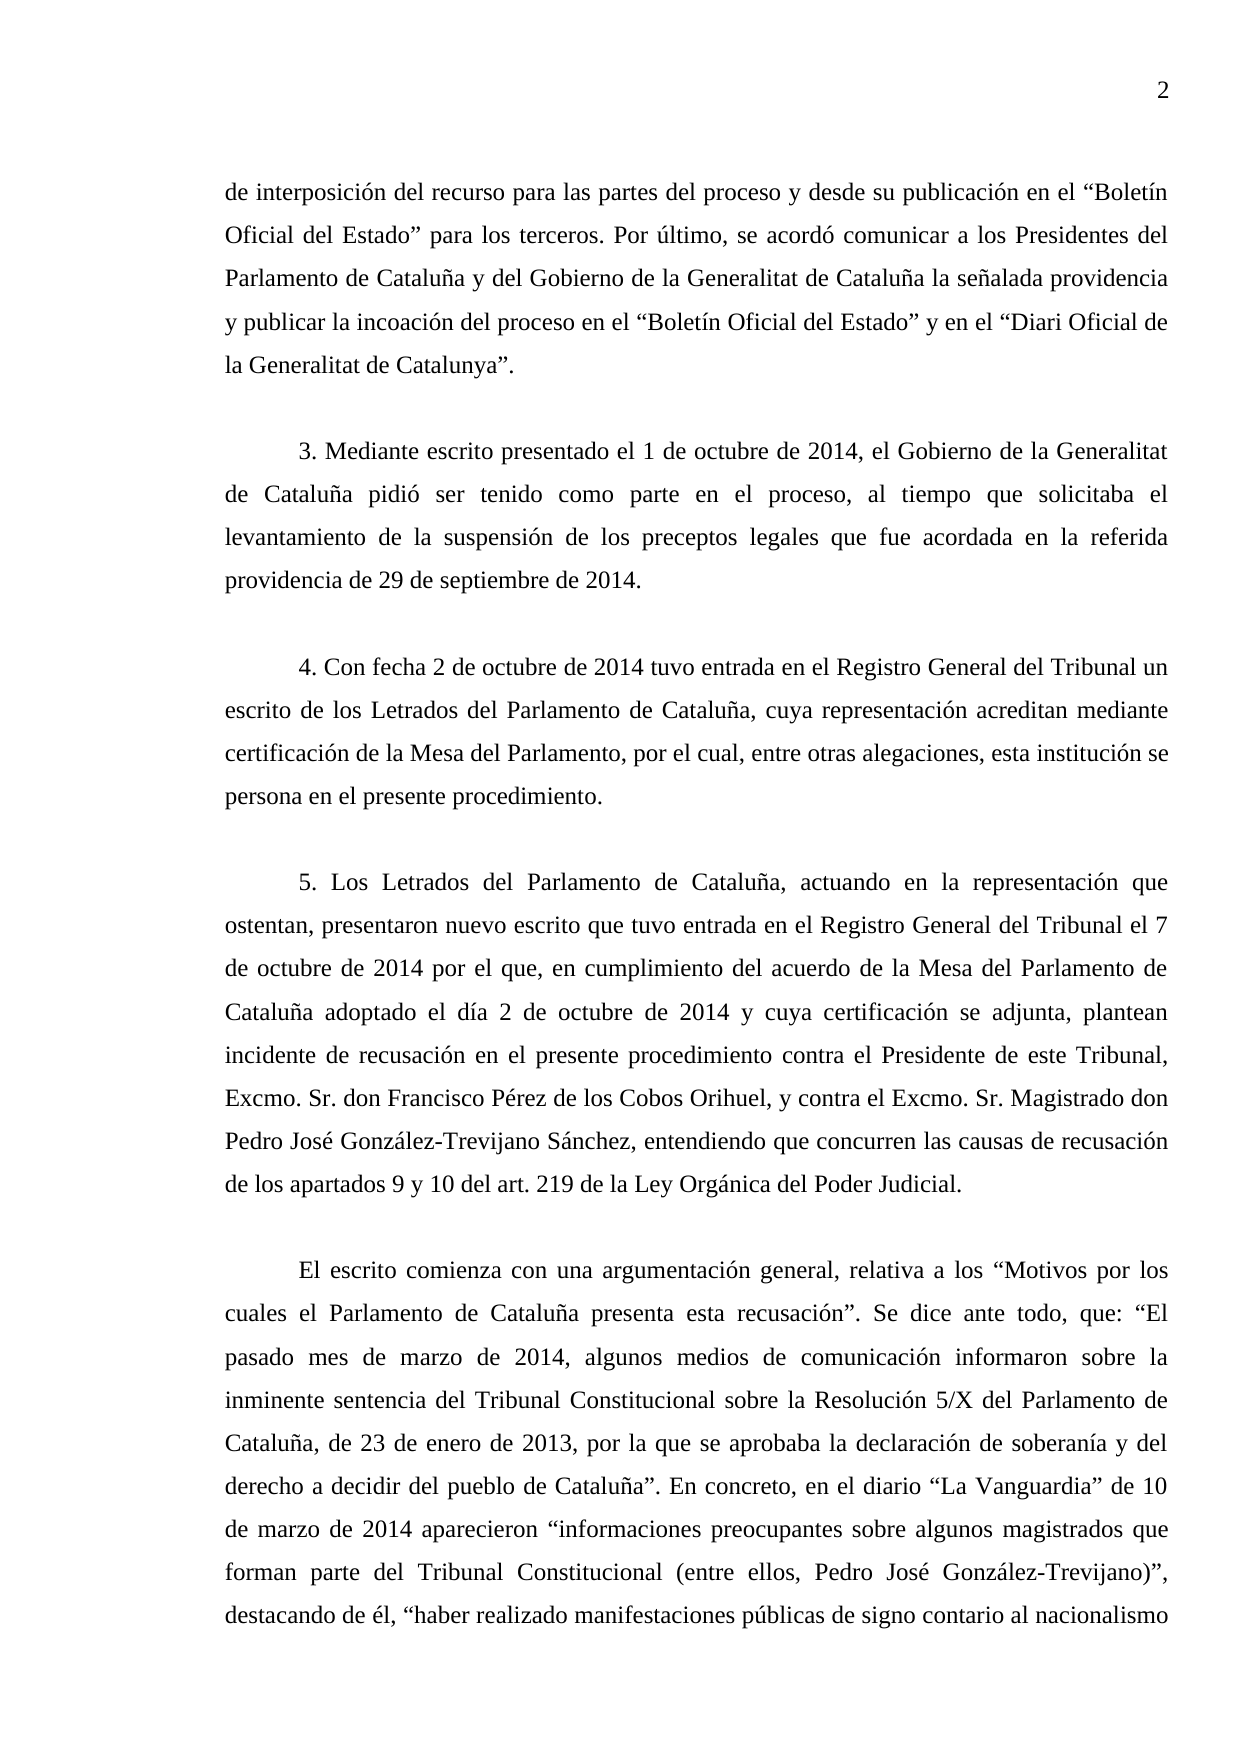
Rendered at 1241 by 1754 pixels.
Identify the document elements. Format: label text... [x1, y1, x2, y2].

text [224, 1255, 1169, 1629]
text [224, 177, 1169, 378]
text 3. Mediante escrito presentado el 1 de octubre de 2014, el Gobierno de la Generalitat de Cataluña pidió ser tenido como parte en el proceso, al tiempo que solicitaba el levantamiento de la suspensión de los preceptos legales que fue acordada en la referida providencia de 29 de septiembre de 2014. [224, 436, 1169, 594]
text 5. Los Letrados del Parlamento de Cataluña, actuando en la representación que ostentan, presentaron nuevo escrito que tuvo entrada en el Registro General del Tribunal el 7 de octubre de 2014 por el que, en cumplimiento del acuerdo de la Mesa del Parlamento de Cataluña adoptado el día 2 de octubre de 2014 y cuya certificación se adjunta, plantean incidente de recusación en el presente procedimiento contra el Presidente de este Tribunal, Excmo. Sr. don Francisco Pérez de los Cobos Orihuel, y contra el Excmo. Sr. Magistrado don Pedro José González-Trevijano Sánchez, entendiendo que concurren las causas de recusación de los apartados 9 y 10 del art. 219 de la Ley Orgánica del Poder Judicial. [224, 867, 1169, 1198]
text 4. Con fecha 2 de octubre de 2014 tuvo entrada en el Registro General del Tribunal un escrito de los Letrados del Parlamento de Cataluña, cuya representación acreditan mediante certificación de la Mesa del Parlamento, por el cual, entre otras alegaciones, esta institución se persona en el presente procedimiento. [224, 652, 1169, 810]
